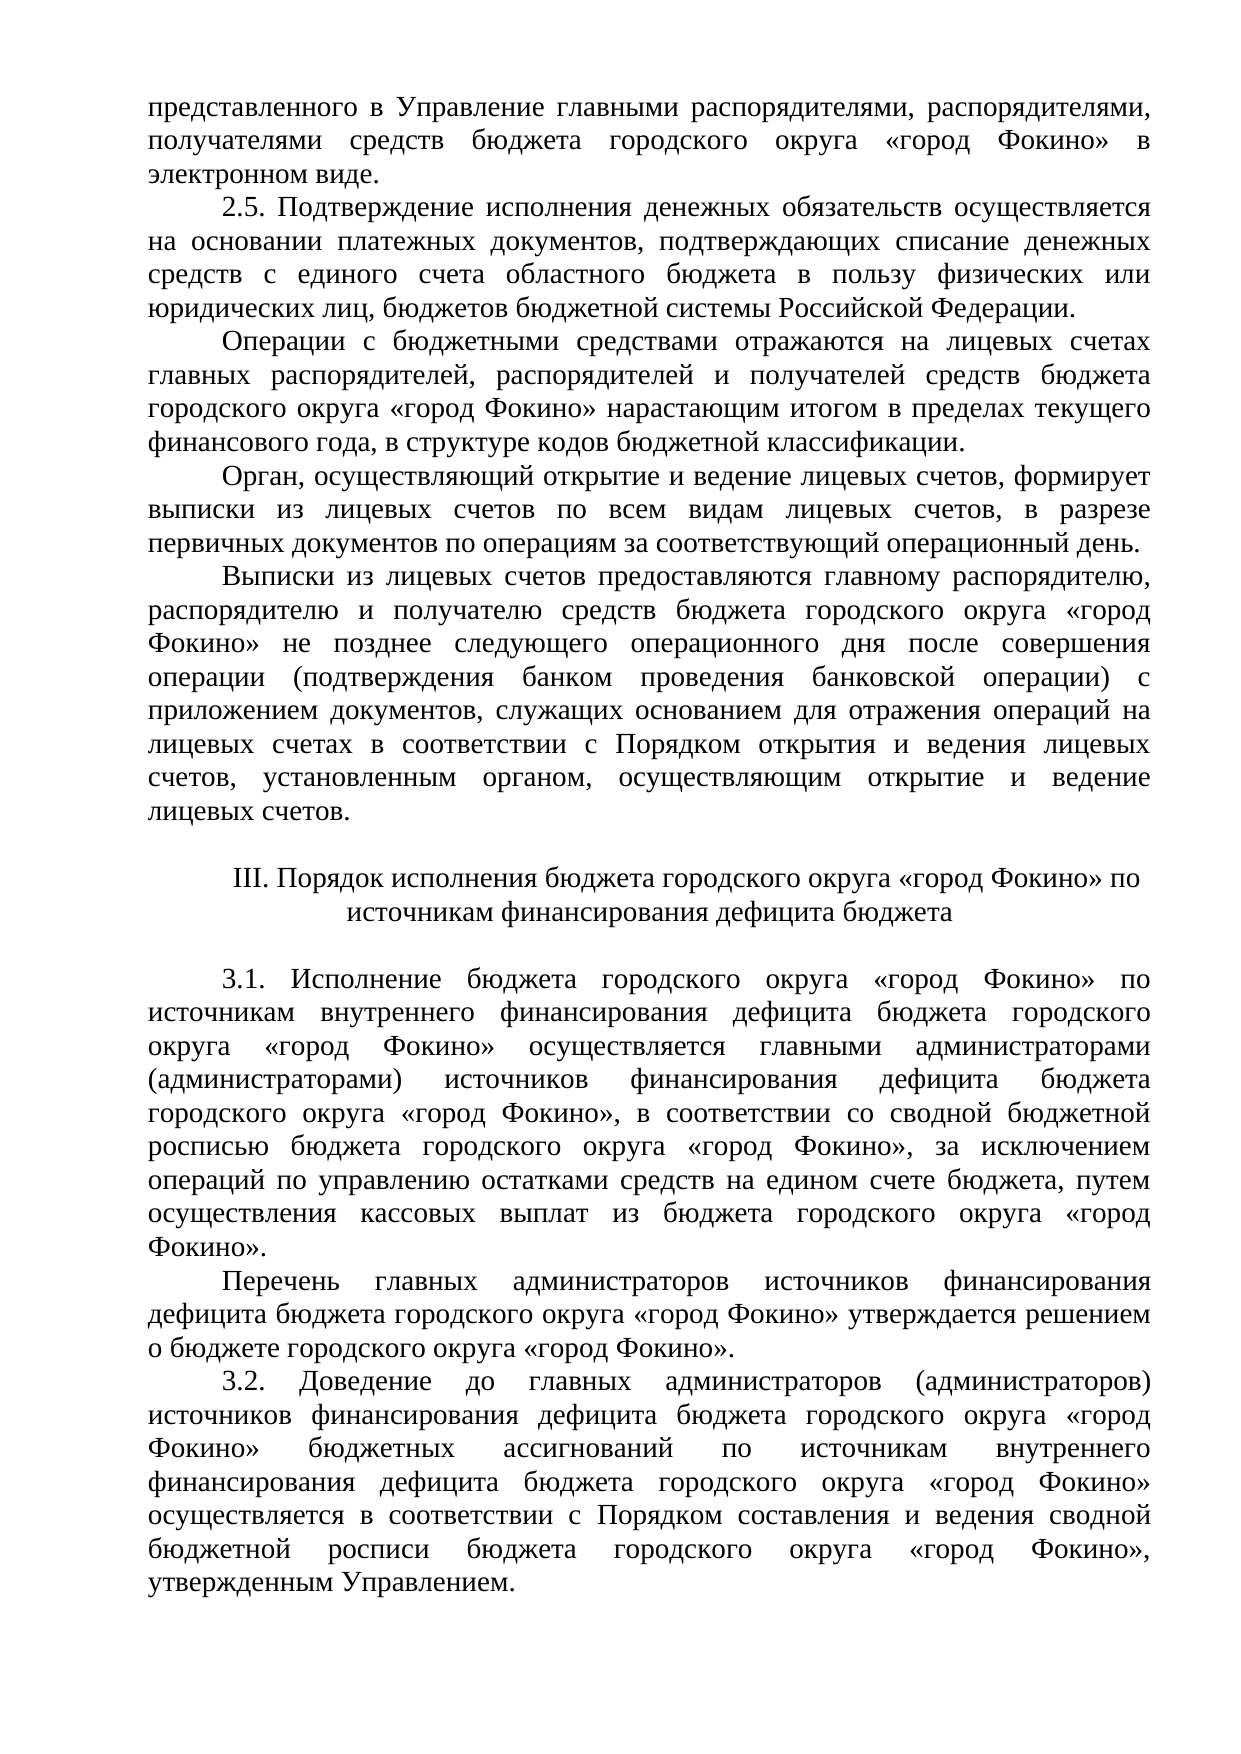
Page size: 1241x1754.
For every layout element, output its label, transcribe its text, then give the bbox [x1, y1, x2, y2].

text Операции с бюджетными средствами отражаются на лицевых счетах главных распорядителей, распорядителей и получателей средств бюджета городского округа «город Фокино» нарастающим итогом в пределах текущего финансового года, в структуре кодов бюджетной классификации. [148, 323, 1152, 458]
text III. Порядок исполнения бюджета городского округа «город Фокино» по источникам финансирования дефицита бюджета [148, 860, 1152, 927]
text Орган, осуществляющий открытие и ведение лицевых счетов, формирует выписки из лицевых счетов по всем видам лицевых счетов, в разрезе первичных документов по операциям за соответствующий операционный день. [148, 458, 1152, 558]
text 3.2. Доведение до главных администраторов (администраторов) источников финансирования дефицита бюджета городского округа «город Фокино» бюджетных ассигнований по источникам внутреннего финансирования дефицита бюджета городского округа «город Фокино» осуществляется в соответствии с Порядком составления и ведения сводной бюджетной росписи бюджета городского округа «город Фокино», утвержденным Управлением. [148, 1363, 1152, 1598]
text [148, 89, 1152, 189]
text 3.1. Исполнение бюджета городского округа «город Фокино» по источникам внутреннего финансирования дефицита бюджета городского округа «город Фокино» осуществляется главными администраторами (администраторами) источников финансирования дефицита бюджета городского округа «город Фокино», в соответствии со сводной бюджетной росписью бюджета городского округа «город Фокино», за исключением операций по управлению остатками средств на едином счете бюджета, путем осуществления кассовых выплат из бюджета городского округа «город Фокино». [148, 961, 1152, 1263]
text Перечень главных администраторов источников финансирования дефицита бюджета городского округа «город Фокино» утверждается решением о бюджете городского округа «город Фокино». [148, 1263, 1152, 1363]
text Выписки из лицевых счетов предоставляются главному распорядителю, распорядителю и получателю средств бюджета городского округа «город Фокино» не позднее следующего операционного дня после совершения операции (подтверждения банком проведения банковской операции) с приложением документов, служащих основанием для отражения операций на лицевых счетах в соответствии с Порядком открытия и ведения лицевых счетов, установленным органом, осуществляющим открытие и ведение лицевых счетов. [148, 558, 1152, 827]
text 2.5. Подтверждение исполнения денежных обязательств осуществляется на основании платежных документов, подтверждающих списание денежных средств с единого счета областного бюджета в пользу физических или юридических лиц, бюджетов бюджетной системы Российской Федерации. [148, 189, 1152, 323]
